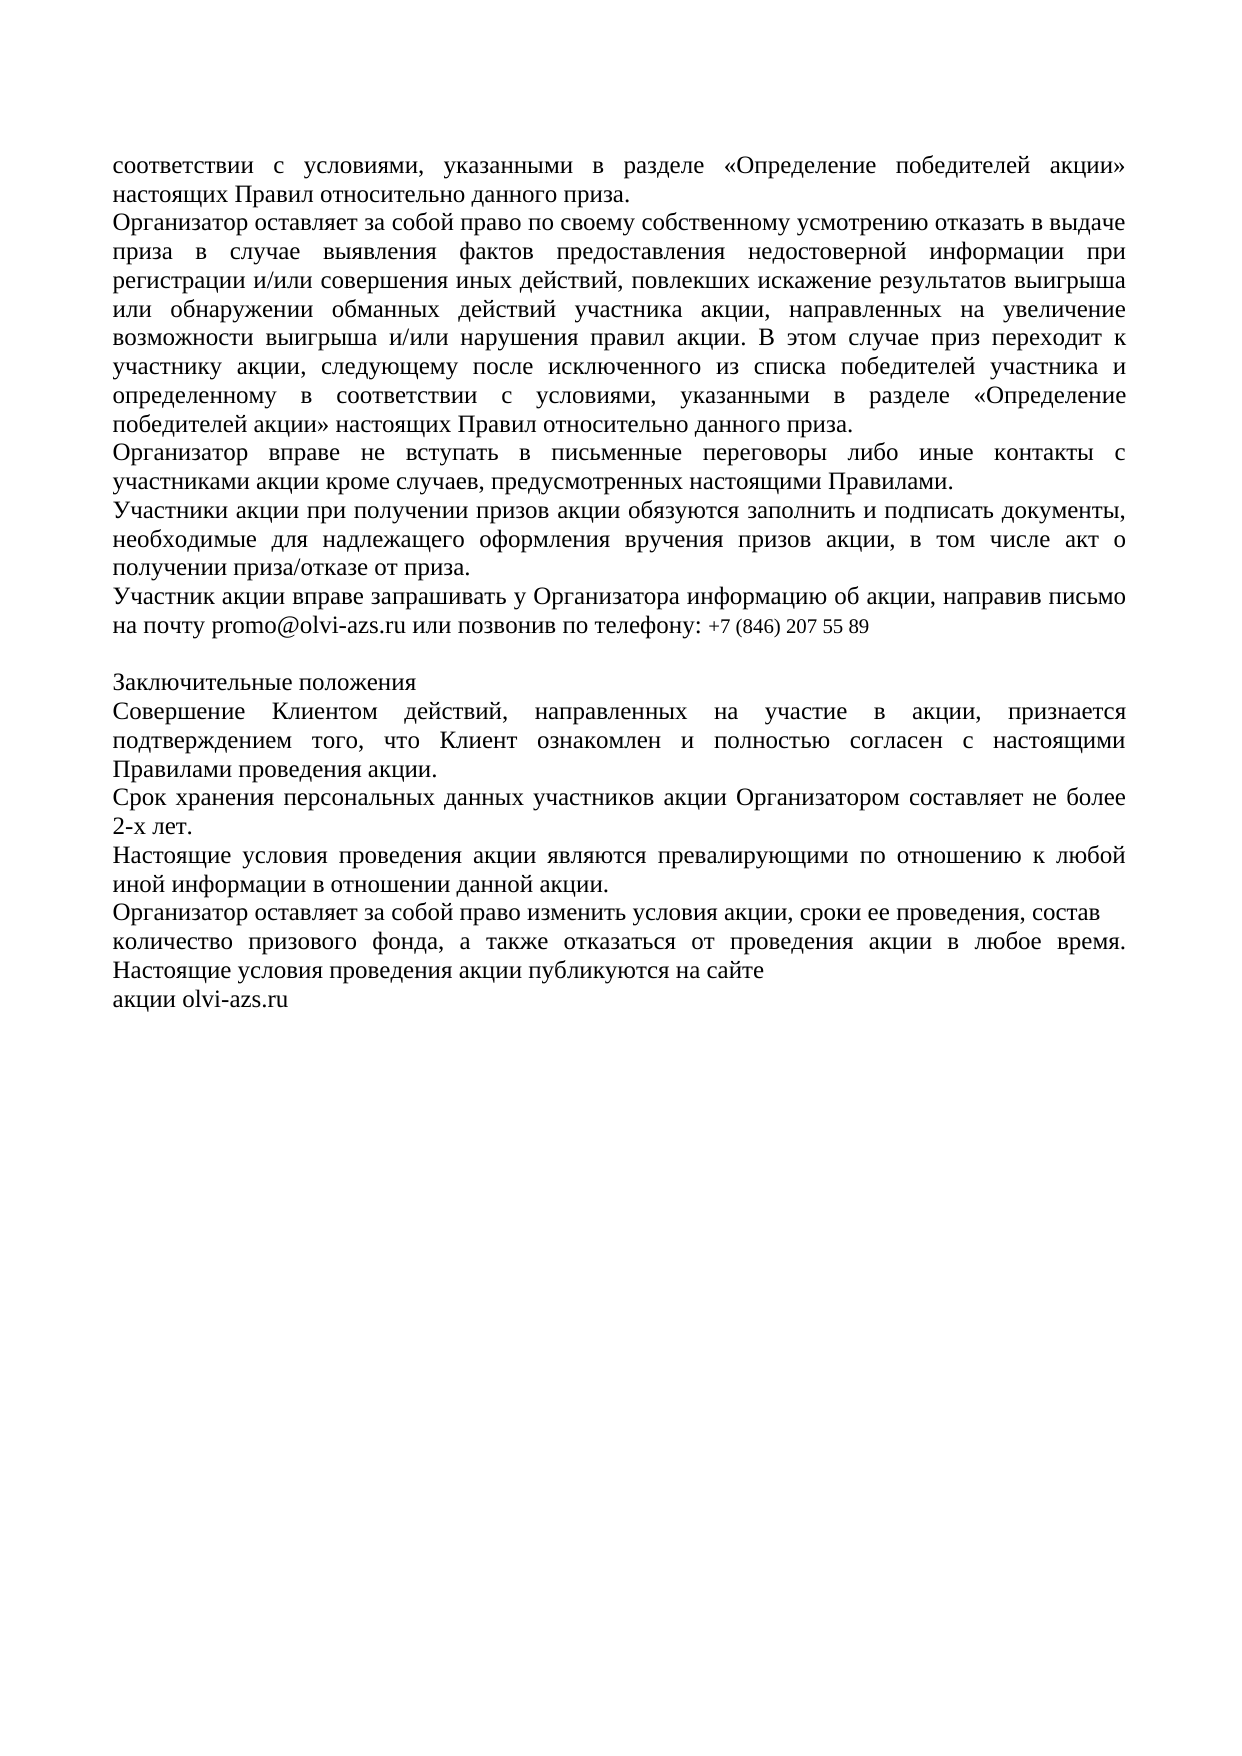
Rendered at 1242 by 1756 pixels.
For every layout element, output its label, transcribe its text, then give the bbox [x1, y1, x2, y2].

text Участники акции при получении призов акции обязуются заполнить и подписать документы, необходимые для надлежащего оформления вручения призов акции, в том числе акт о получении приза/отказе от приза. [112, 495, 1127, 581]
text количество призового фонда, а также отказаться от проведения акции в любое время. Настоящие условия проведения акции публикуются на сайте [112, 926, 1127, 984]
text Срок хранения персональных данных участников акции Организатором составляет не более 2-х лет. [112, 782, 1127, 840]
text акции olvi-azs.ru [112, 984, 1127, 1012]
text Настоящие условия проведения акции являются превалирующими по отношению к любой иной информации в отношении данной акции. [112, 840, 1127, 897]
text Организатор оставляет за собой право изменить условия акции, сроки ее проведения, состав [112, 897, 1127, 926]
text Организатор оставляет за собой право по своему собственному усмотрению отказать в выдаче приза в случае выявления фактов предоставления недостоверной информации при регистрации и/или совершения иных действий, повлекших искажение результатов выигрыша или обнаружении обманных действий участника акции, направленных на увеличение возможности выигрыша и/или нарушения правил акции. В этом случае приз переходит к участнику акции, следующему после исключенного из списка победителей участника и определенному в соответствии с условиями, указанными в разделе «Определение победителей акции» настоящих Правил относительно данного приза. [112, 207, 1127, 437]
text Совершение Клиентом действий, направленных на участие в акции, признается подтверждением того, что Клиент ознакомлен и полностью согласен с настоящими Правилами проведения акции. [112, 696, 1127, 782]
text Заключительные положения [112, 667, 1127, 696]
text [112, 150, 1127, 207]
text Организатор вправе не вступать в письменные переговоры либо иные контакты с участниками акции кроме случаев, предусмотренных настоящими Правилами. [112, 437, 1127, 495]
text Участник акции вправе запрашивать у Организатора информацию об акции, направив письмо на почту promo@olvi-azs.ru или позвонив по телефону: +7 (846) 207 55 89 [112, 581, 1127, 639]
